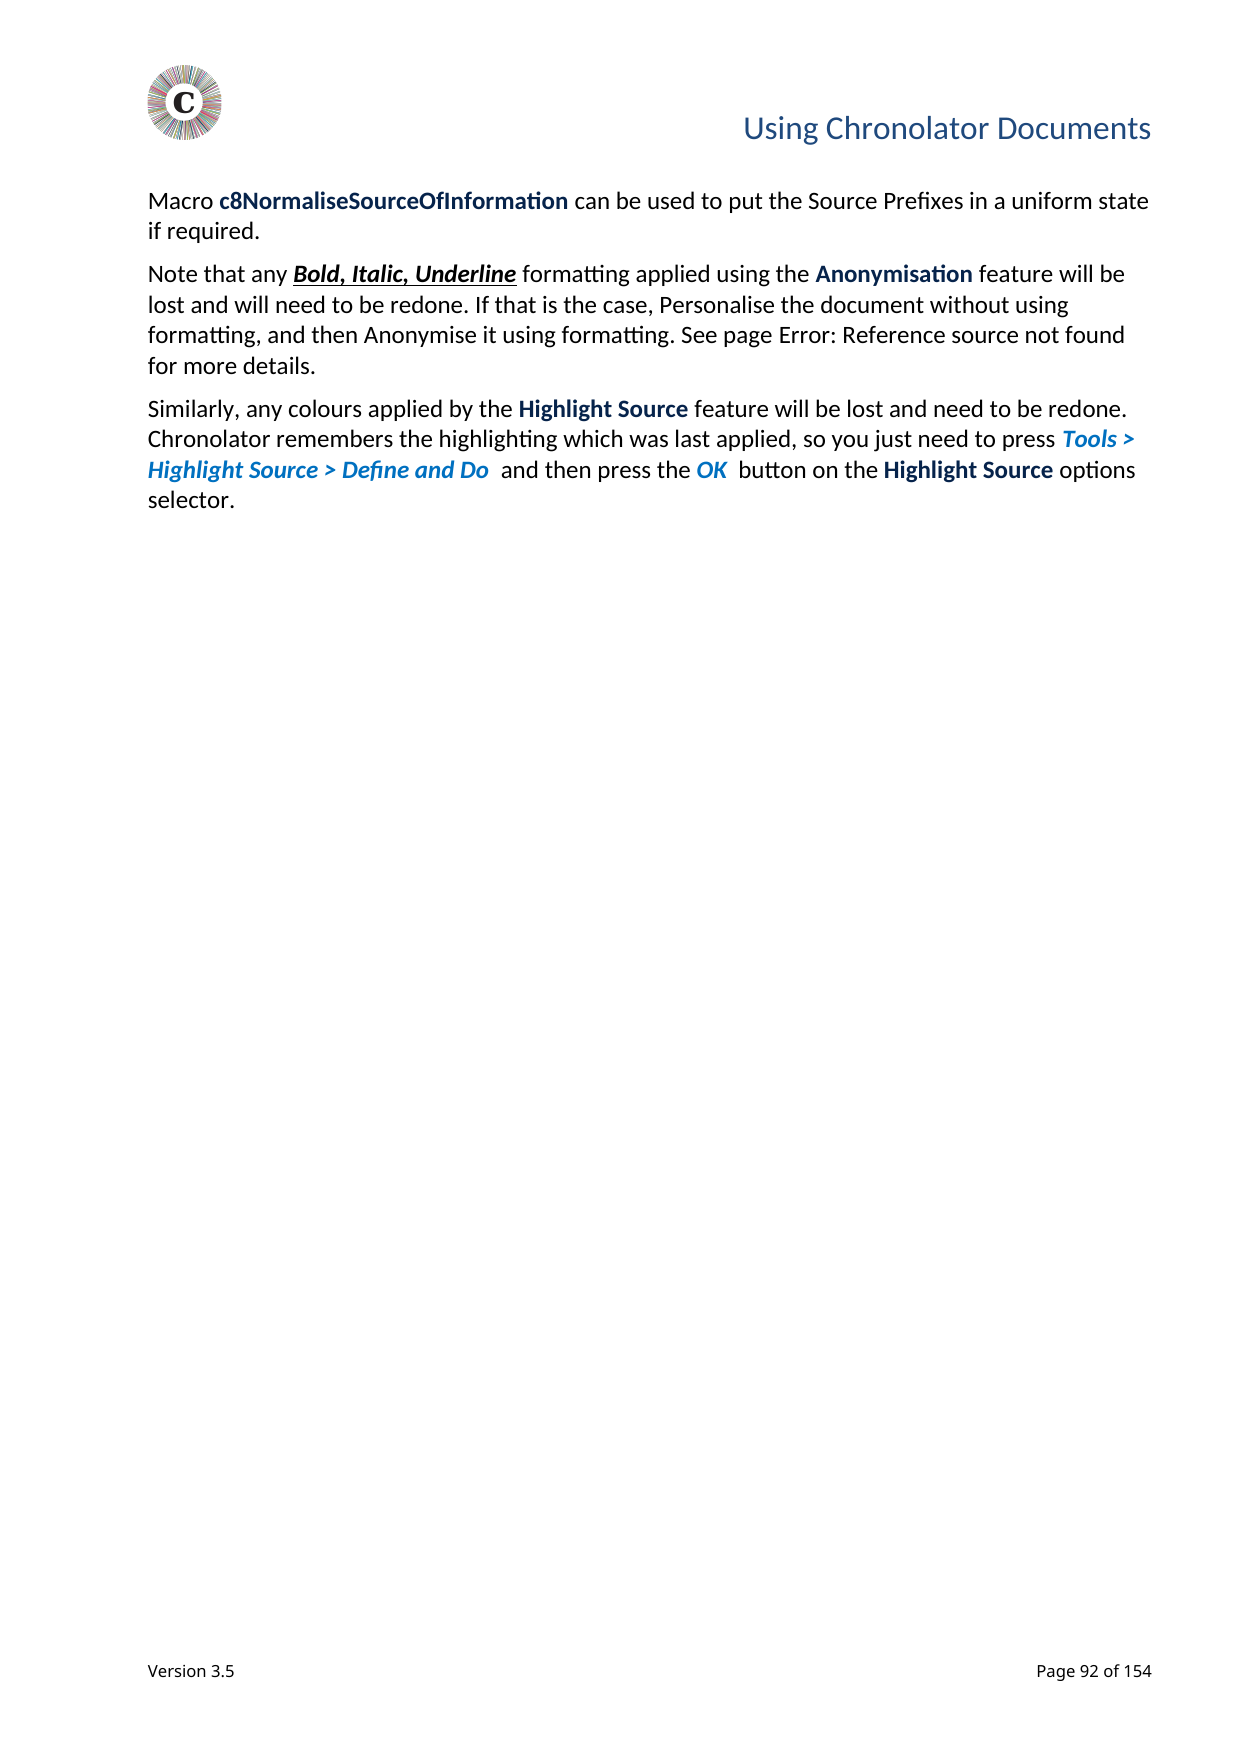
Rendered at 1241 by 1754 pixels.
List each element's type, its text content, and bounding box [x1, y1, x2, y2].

text Similarly, any colours applied by the Highlight Source feature will be lost and need to be redone. Chronolator remembers the highlighting which was last applied, so you just need to press Tools > Highlight Source > Define and Do and then press the OK button on the Highlight Source options selector. [148, 393, 1152, 515]
text Macro c8NormaliseSourceOfInformation can be used to put the Source Prefixes in a uniform state if required. [148, 185, 1152, 246]
picture [147, 65, 222, 140]
text Note that any Bold, Italic, Underline formatting applied using the Anonymisation feature will be lost and will need to be redone. If that is the case, Personalise the document without using formatting, and then Anonymise it using formatting. See page 54 for more details. [148, 258, 1152, 381]
